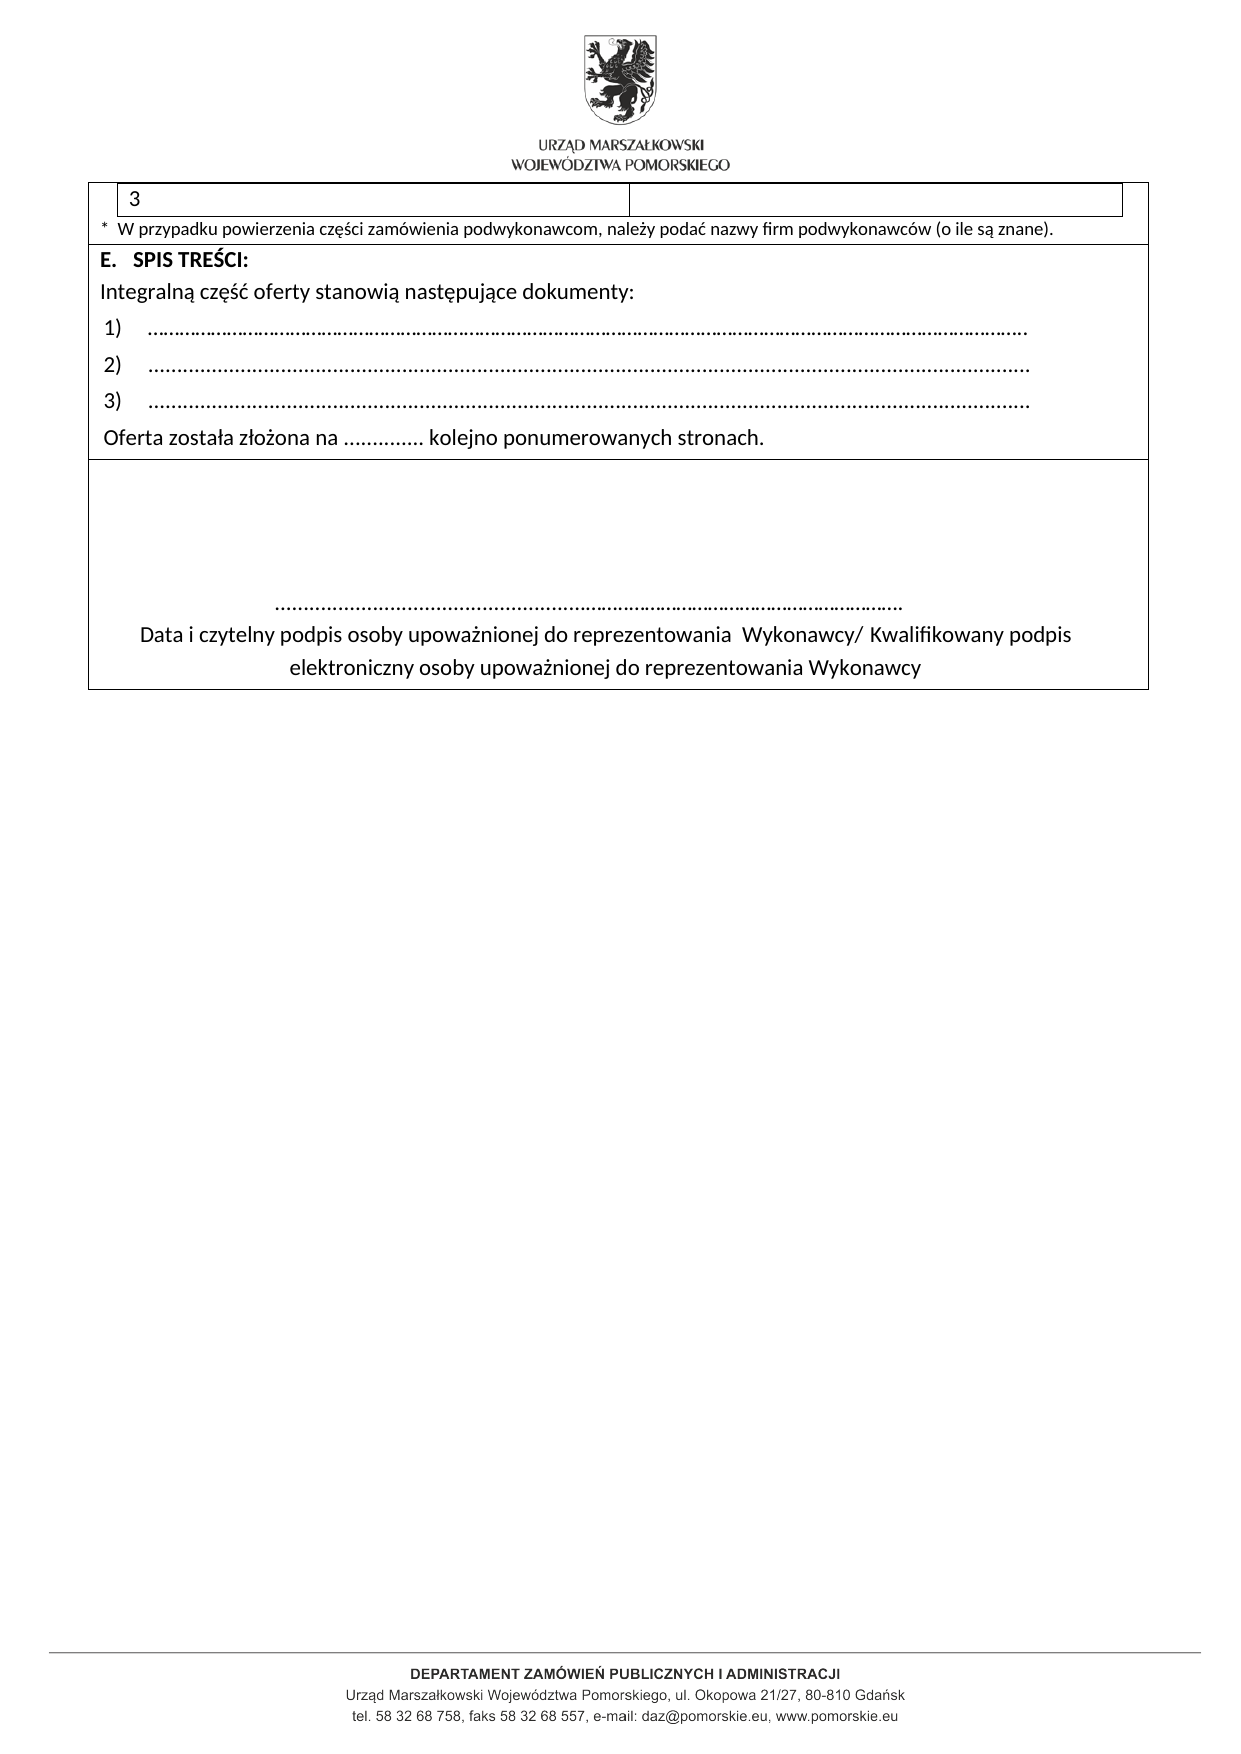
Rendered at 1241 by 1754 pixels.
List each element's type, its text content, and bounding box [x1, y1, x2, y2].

table_cell SPIS TREŚCI: Integralną część oferty stanowią następujące dokumenty: ………………………………………………………………………………………………………………………………………………….. ......................................................................................................................................................... ......................................................................................................................................................... Oferta została złożona na .............. kolejno ponumerowanych stronach. [89, 245, 1148, 459]
picture [48, 1652, 1202, 1724]
picture [147, 35, 1093, 182]
table_cell ......................................................……..……………………………………………. Data i czytelny podpis osoby upoważnionej do reprezentowania Wykonawcy/ Kwalifikowany podpis elektroniczny osoby upoważnionej do reprezentowania Wykonawcy [89, 460, 1148, 689]
